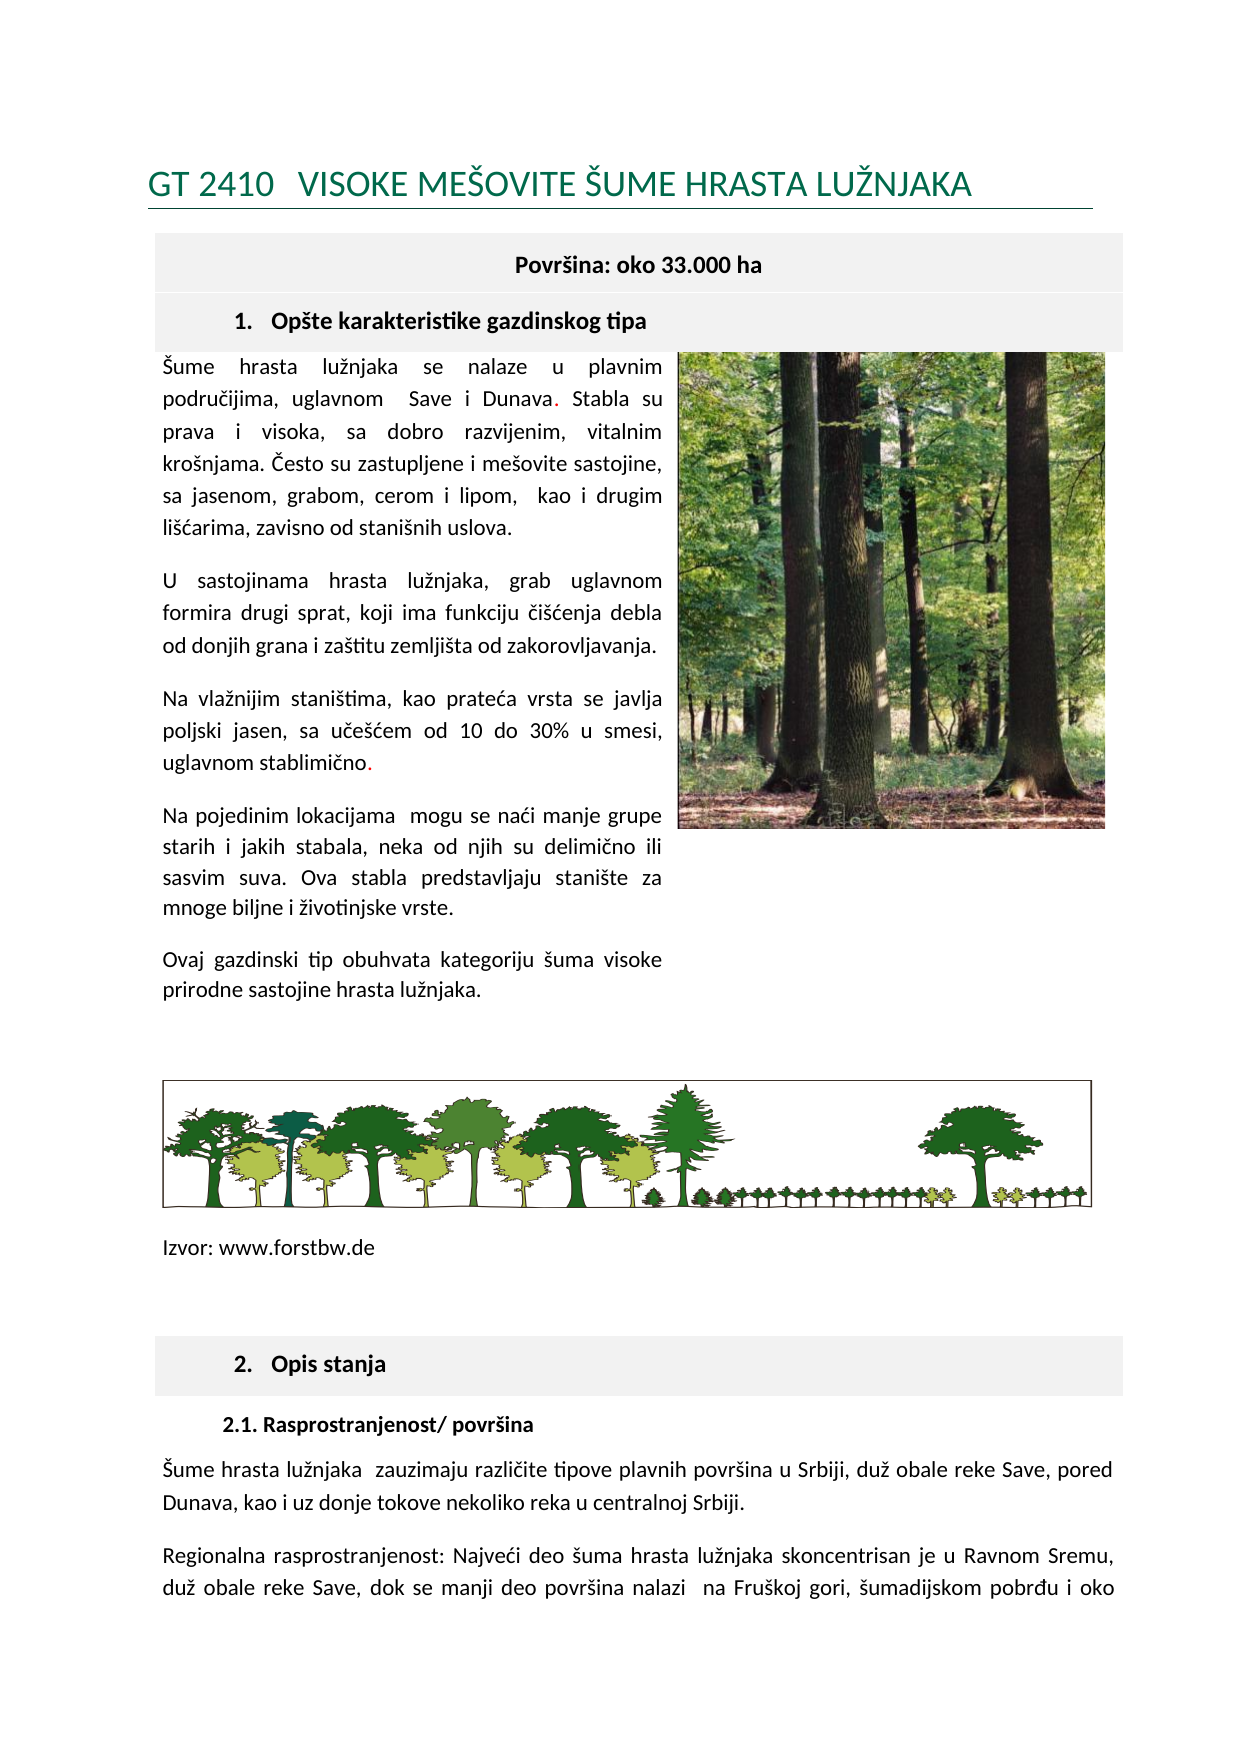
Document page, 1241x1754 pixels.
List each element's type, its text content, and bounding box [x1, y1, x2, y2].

text GT 2410 Visoke mešovite šume hrasta lužnjaka [148, 160, 1093, 208]
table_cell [155, 1456, 1123, 1601]
picture [162, 1080, 1093, 1208]
table_cell Šume hrasta lužnjaka se nalaze u plavnim područijima, uglavnom Save i Dunava. Stabla su prava i visoka, sa dobro razvijenim, vitalnim krošnjama. Često su zastupljene i mešovite sastojine, sa jasenom, grabom, cerom i lipom, kao i drugim lišćarima, zavisno od stanišnih uslova. U sastojinama hrasta lužnjaka, grab uglavnom formira drugi sprat, koji ima funkciju čišćenja debla od donjih grana i zaštitu zemljišta od zakorovljavanja. Na vlažnijim staništima, kao prateća vrsta se javlja poljski jasen, sa učešćem od 10 do 30% u smesi, uglavnom stablimično. Na pojedinim lokacijama mogu se naći manje grupe starih i jakih stabala, neka od njih su delimično ili sasvim suva. Ova stabla predstavljaju stanište za mnoge biljne i životinjske vrste. Ovaj gazdinski tip obuhvata kategoriju šuma visoke prirodne sastojine hrasta lužnjaka. [155, 353, 670, 1027]
table_cell 2.1. Rasprostranjenost/ površina [155, 1396, 1123, 1456]
table_cell [670, 353, 1123, 1027]
table_cell Opis stanja [155, 1336, 1123, 1396]
picture [677, 352, 1106, 829]
table_header Površina: oko 33.000 ha [155, 233, 1123, 292]
table_cell Izvor: www.forstbw.de [155, 1027, 1123, 1336]
table_cell Opšte karakteristike gazdinskog tipa [155, 293, 1123, 352]
